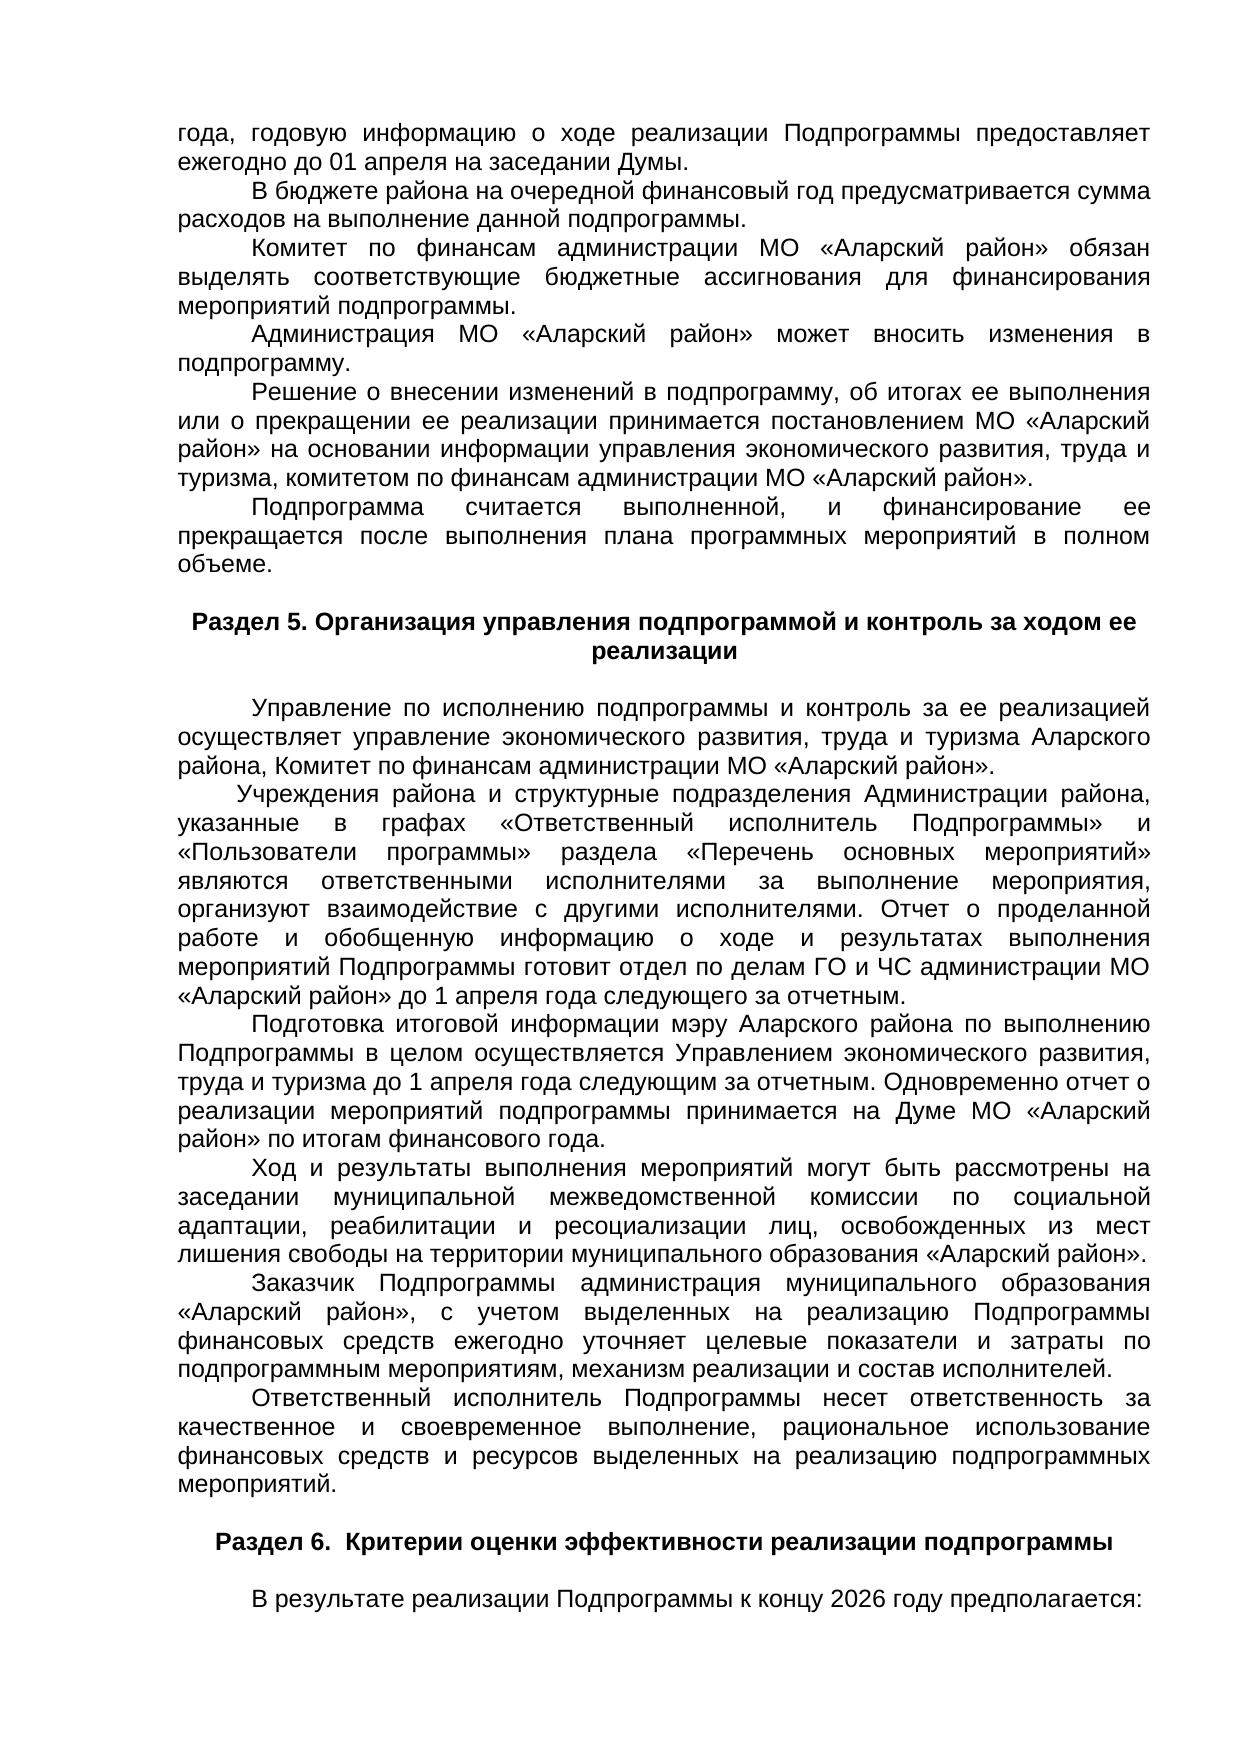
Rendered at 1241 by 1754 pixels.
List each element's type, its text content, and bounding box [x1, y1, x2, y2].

text В бюджете района на очередной финансовый год предусматривается сумма расходов на выполнение данной подпрограммы. [177, 176, 1152, 233]
text Подготовка итоговой информации мэру Аларского района по выполнению Подпрограммы в целом осуществляется Управлением экономического развития, труда и туризма до 1 апреля года следующим за отчетным. Одновременно отчет о реализации мероприятий подпрограммы принимается на Думе МО «Аларский район» по итогам финансового года. [177, 1009, 1152, 1153]
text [177, 118, 1152, 176]
text Решение о внесении изменений в подпрограмму, об итогах ее выполнения или о прекращении ее реализации принимается постановлением МО «Аларский район» на основании информации управления экономического развития, труда и туризма, комитетом по финансам администрации МО «Аларский район». [177, 377, 1152, 492]
text Ход и результаты выполнения мероприятий могут быть рассмотрены на заседании муниципальной межведомственной комиссии по социальной адаптации, реабилитации и ресоциализации лиц, освобожденных из мест лишения свободы на территории муниципального образования «Аларский район». [177, 1153, 1152, 1268]
text Администрация МО «Аларский район» может вносить изменения в подпрограмму. [177, 319, 1152, 377]
text Заказчик Подпрограммы администрация муниципального образования «Аларский район», с учетом выделенных на реализацию Подпрограммы финансовых средств ежегодно уточняет целевые показатели и затраты по подпрограммным мероприятиям, механизм реализации и состав исполнителей. [177, 1268, 1152, 1383]
text Раздел 5. Организация управления подпрограммой и контроль за ходом ее реализации [177, 607, 1152, 664]
text Ответственный исполнитель Подпрограммы несет ответственность за качественное и своевременное выполнение, рациональное использование финансовых средств и ресурсов выделенных на реализацию подпрограммных мероприятий. [177, 1383, 1152, 1498]
text В результате реализации Подпрограммы к концу 2026 году предполагается: [177, 1584, 1152, 1613]
text Учреждения района и структурные подразделения Администрации района, указанные в графах «Ответственный исполнитель Подпрограммы» и «Пользователи программы» раздела «Перечень основных мероприятий» являются ответственными исполнителями за выполнение мероприятия, организуют взаимодействие с другими исполнителями. Отчет о проделанной работе и обобщенную информацию о ходе и результатах выполнения мероприятий Подпрограммы готовит отдел по делам ГО и ЧС администрации МО «Аларский район» до 1 апреля года следующего за отчетным. [177, 779, 1152, 1009]
text Раздел 6. Критерии оценки эффективности реализации подпрограммы [177, 1527, 1152, 1556]
text Подпрограмма считается выполненной, и финансирование ее прекращается после выполнения плана программных мероприятий в полном объеме. [177, 492, 1152, 578]
text Управление по исполнению подпрограммы и контроль за ее реализацией осуществляет управление экономического развития, труда и туризма Аларского района, Комитет по финансам администрации МО «Аларский район». [177, 693, 1152, 779]
text Комитет по финансам администрации МО «Аларский район» обязан выделять соответствующие бюджетные ассигнования для финансирования мероприятий подпрограммы. [177, 233, 1152, 319]
